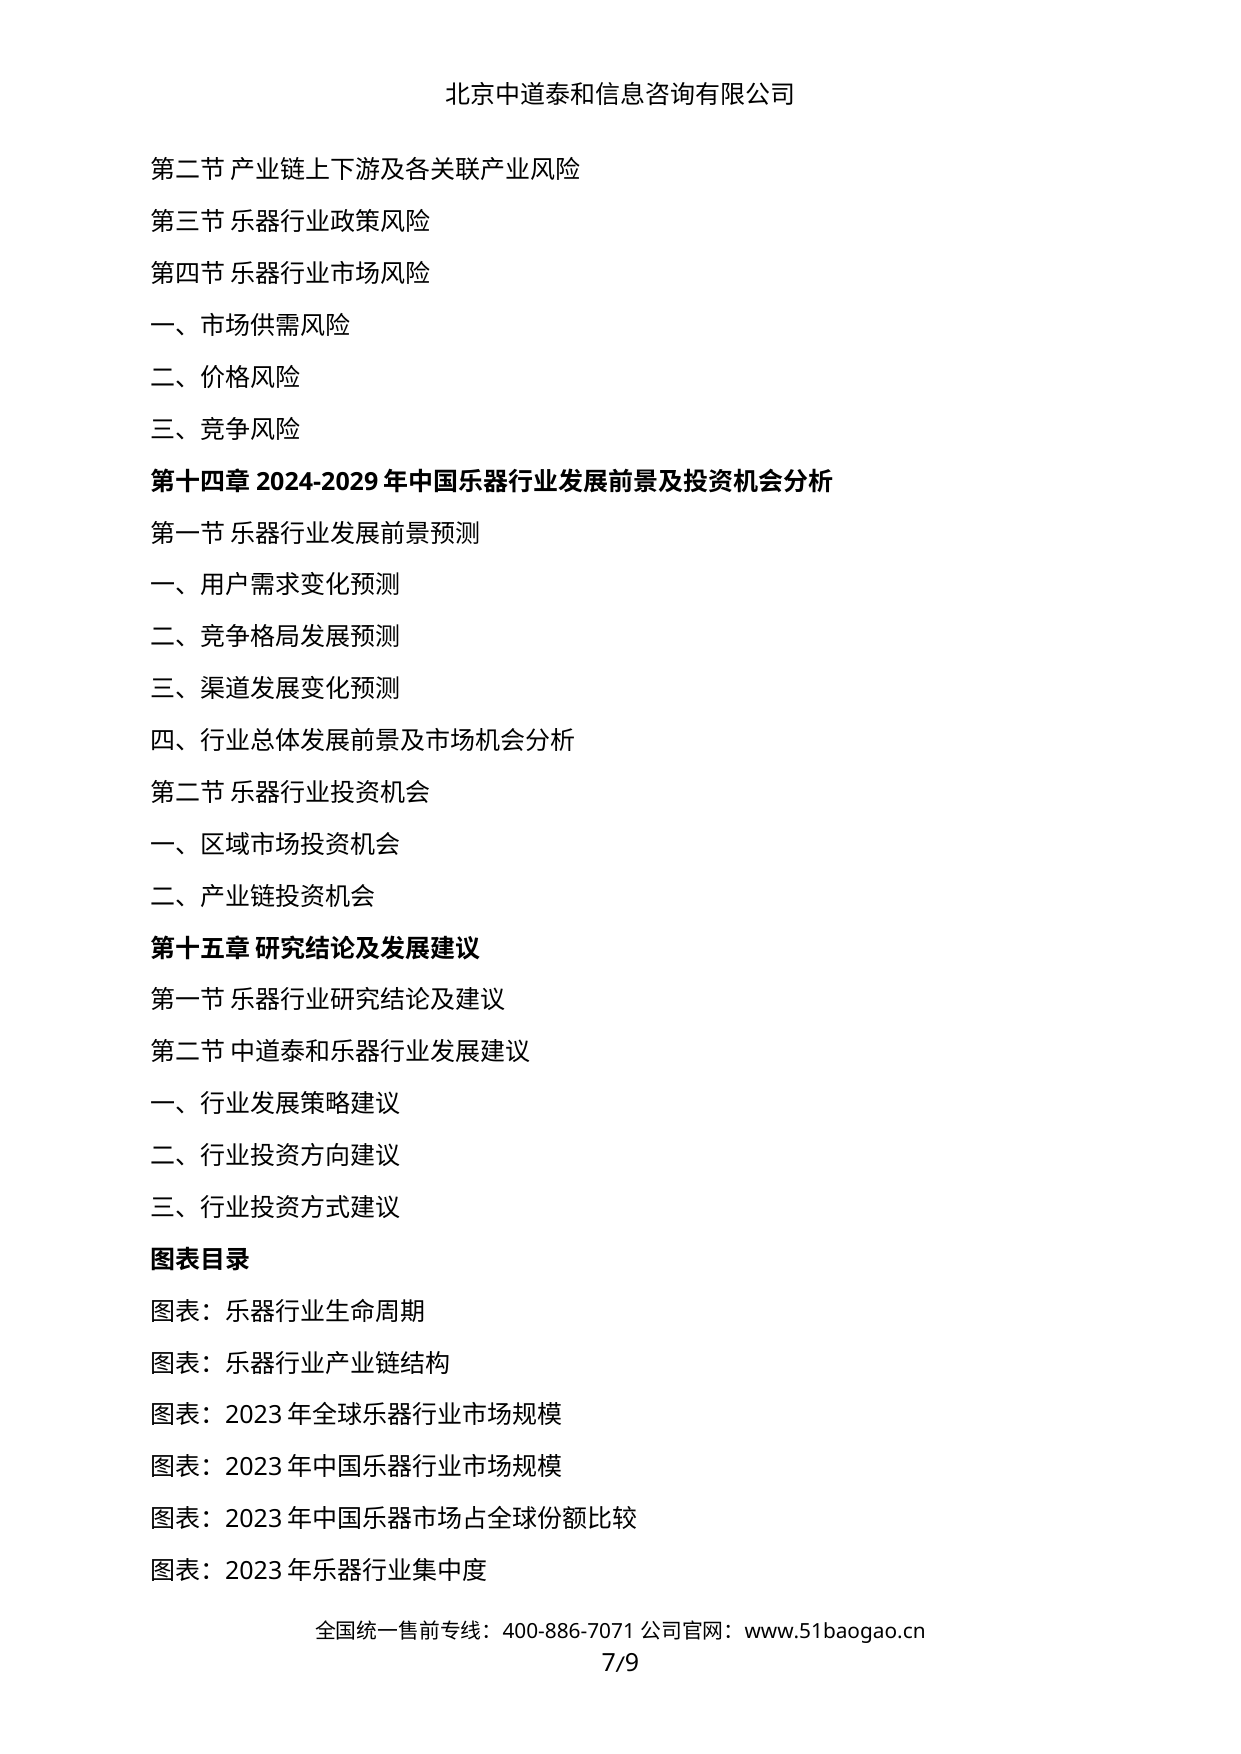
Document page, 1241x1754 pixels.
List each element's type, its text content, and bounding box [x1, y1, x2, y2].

text 第二节 中道泰和乐器行业发展建议 [150, 1032, 1090, 1068]
text 图表：乐器行业产业链结构 [150, 1343, 1090, 1379]
text 二、竞争格局发展预测 [150, 617, 1090, 653]
text 二、行业投资方向建议 [150, 1136, 1090, 1172]
text 一、市场供需风险 [150, 306, 1090, 342]
text 图表：2023年全球乐器行业市场规模 [150, 1395, 1090, 1431]
text 第一节 乐器行业发展前景预测 [150, 513, 1090, 549]
text 图表目录 [150, 1239, 1090, 1276]
text 第十五章 研究结论及发展建议 [150, 928, 1090, 964]
text 三、行业投资方式建议 [150, 1187, 1090, 1224]
text 二、产业链投资机会 [150, 876, 1090, 912]
text 第十四章 2024-2029年中国乐器行业发展前景及投资机会分析 [150, 461, 1090, 497]
text 第一节 乐器行业研究结论及建议 [150, 980, 1090, 1016]
text 一、用户需求变化预测 [150, 565, 1090, 601]
text 四、行业总体发展前景及市场机会分析 [150, 721, 1090, 757]
text 第三节 乐器行业政策风险 [150, 202, 1090, 238]
text 第二节 乐器行业投资机会 [150, 772, 1090, 809]
text 图表：2023年中国乐器行业市场规模 [150, 1447, 1090, 1483]
text 三、渠道发展变化预测 [150, 669, 1090, 705]
text 一、区域市场投资机会 [150, 824, 1090, 861]
text 一、行业发展策略建议 [150, 1084, 1090, 1120]
text 第二节 产业链上下游及各关联产业风险 [150, 150, 1090, 186]
text 图表：2023年乐器行业集中度 [150, 1551, 1090, 1587]
text 二、价格风险 [150, 357, 1090, 394]
text 第四节 乐器行业市场风险 [150, 254, 1090, 290]
text 图表：2023年中国乐器市场占全球份额比较 [150, 1499, 1090, 1535]
text 图表：乐器行业生命周期 [150, 1291, 1090, 1327]
text 三、竞争风险 [150, 409, 1090, 446]
